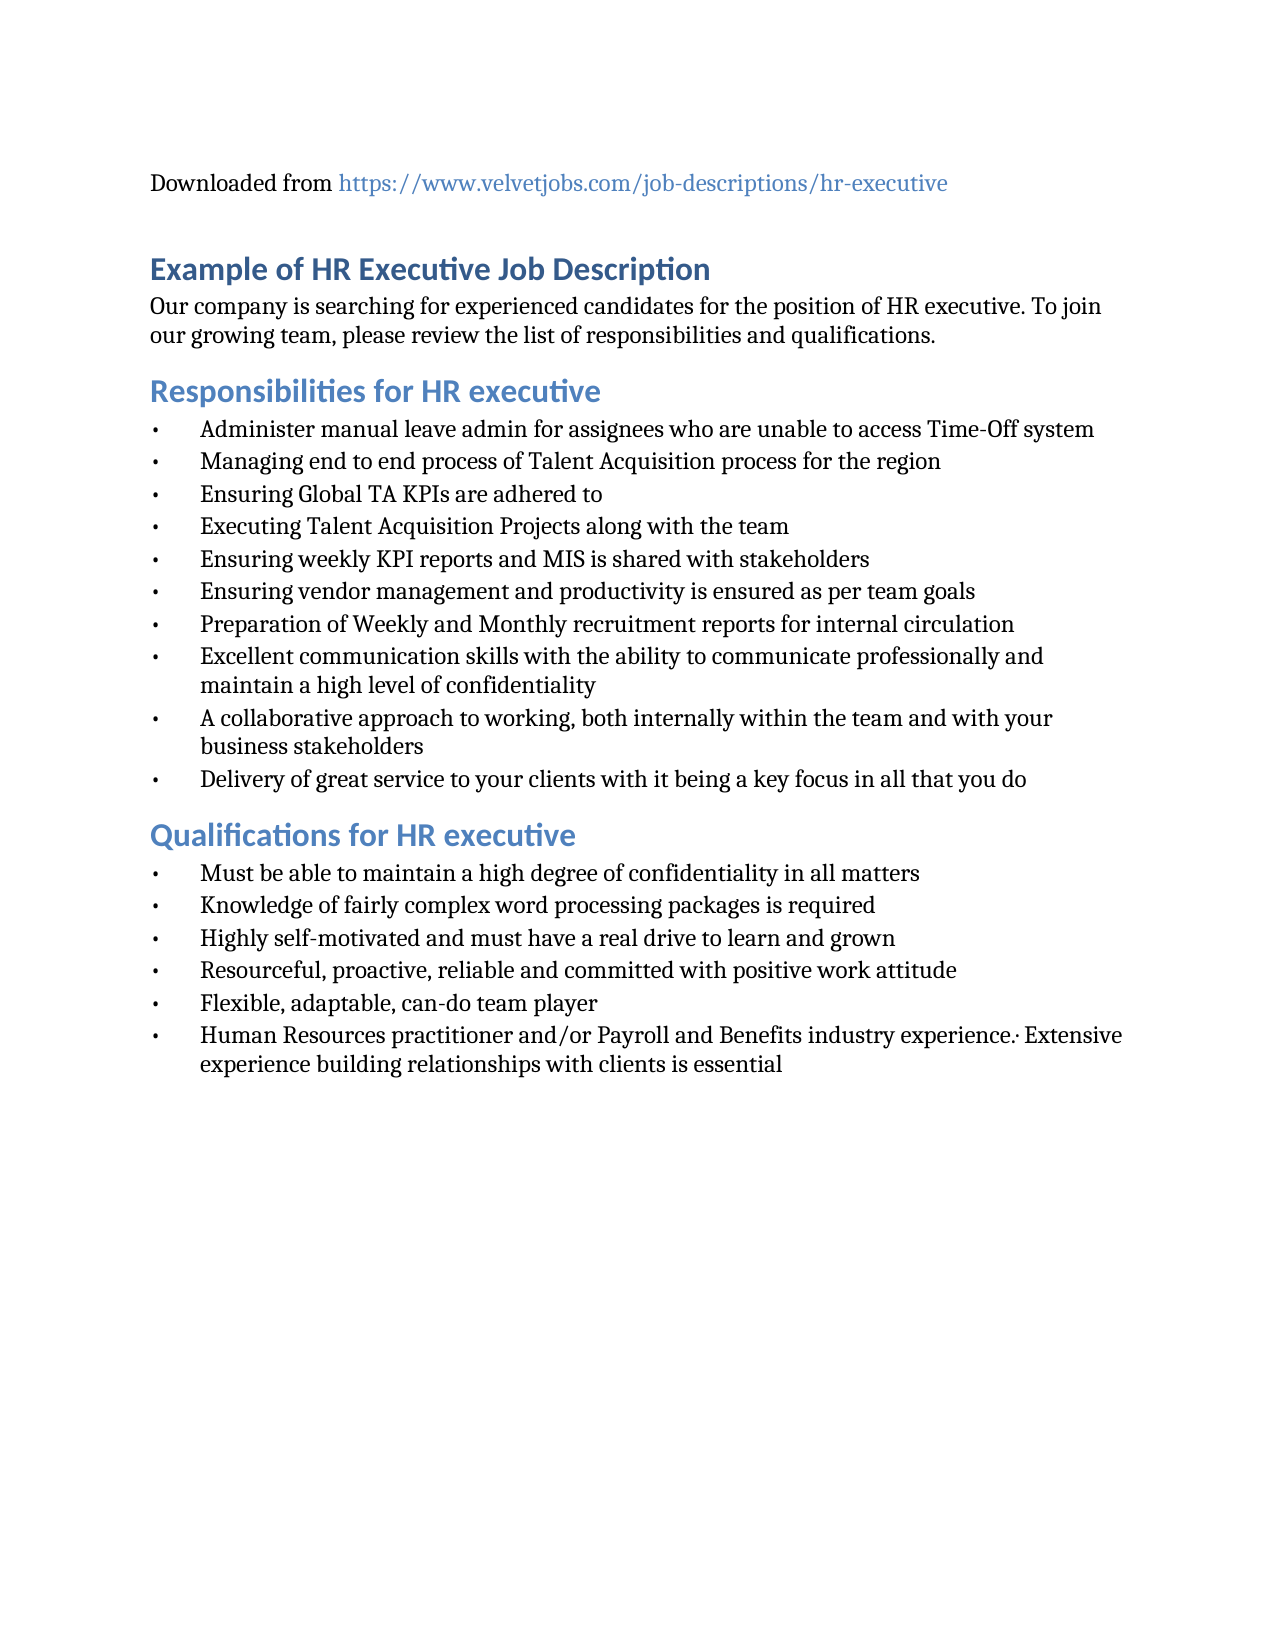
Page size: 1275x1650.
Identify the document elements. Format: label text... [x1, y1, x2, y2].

list Must be able to maintain a high degree of confidentiality in all matters [150, 859, 1125, 888]
list Excellent communication skills with the ability to communicate professionally and maintain a high level of confidentiality [150, 642, 1125, 700]
list Preparation of Weekly and Monthly recruitment reports for internal circulation [150, 610, 1125, 638]
text Downloaded from https://www.velvetjobs.com/job-descriptions/hr-executive [150, 169, 1125, 197]
list Administer manual leave admin for assignees who are unable to access Time-Off system [150, 415, 1125, 443]
list Highly self-motivated and must have a real drive to learn and grown [150, 924, 1125, 953]
list Resourceful, proactive, reliable and committed with positive work attitude [150, 956, 1125, 985]
list Human Resources practitioner and/or Payroll and Benefits industry experience.· Extensive experience building relationships with clients is essential [150, 1021, 1125, 1079]
list Knowledge of fairly complex word processing packages is required [150, 891, 1125, 920]
text Our company is searching for experienced candidates for the position of HR executive. To join our growing team, please review the list of responsibilities and qualifications. [150, 292, 1125, 349]
list Managing end to end process of Talent Acquisition process for the region [150, 447, 1125, 476]
list A collaborative approach to working, both internally within the team and with your business stakeholders [150, 703, 1125, 761]
list Ensuring weekly KPI reports and MIS is shared with stakeholders [150, 545, 1125, 573]
subtitle Responsibilities for HR executive [150, 370, 1125, 411]
list Ensuring vendor management and productivity is ensured as per team goals [150, 577, 1125, 606]
subtitle Qualifications for HR executive [150, 814, 1125, 855]
list Ensuring Global TA KPIs are adhered to [150, 480, 1125, 508]
list Executing Talent Acquisition Projects along with the team [150, 512, 1125, 541]
subtitle Example of HR Executive Job Description [150, 247, 1125, 288]
list Delivery of great service to your clients with it being a key focus in all that you do [150, 765, 1125, 793]
list Flexible, adaptable, can-do team player [150, 989, 1125, 1018]
